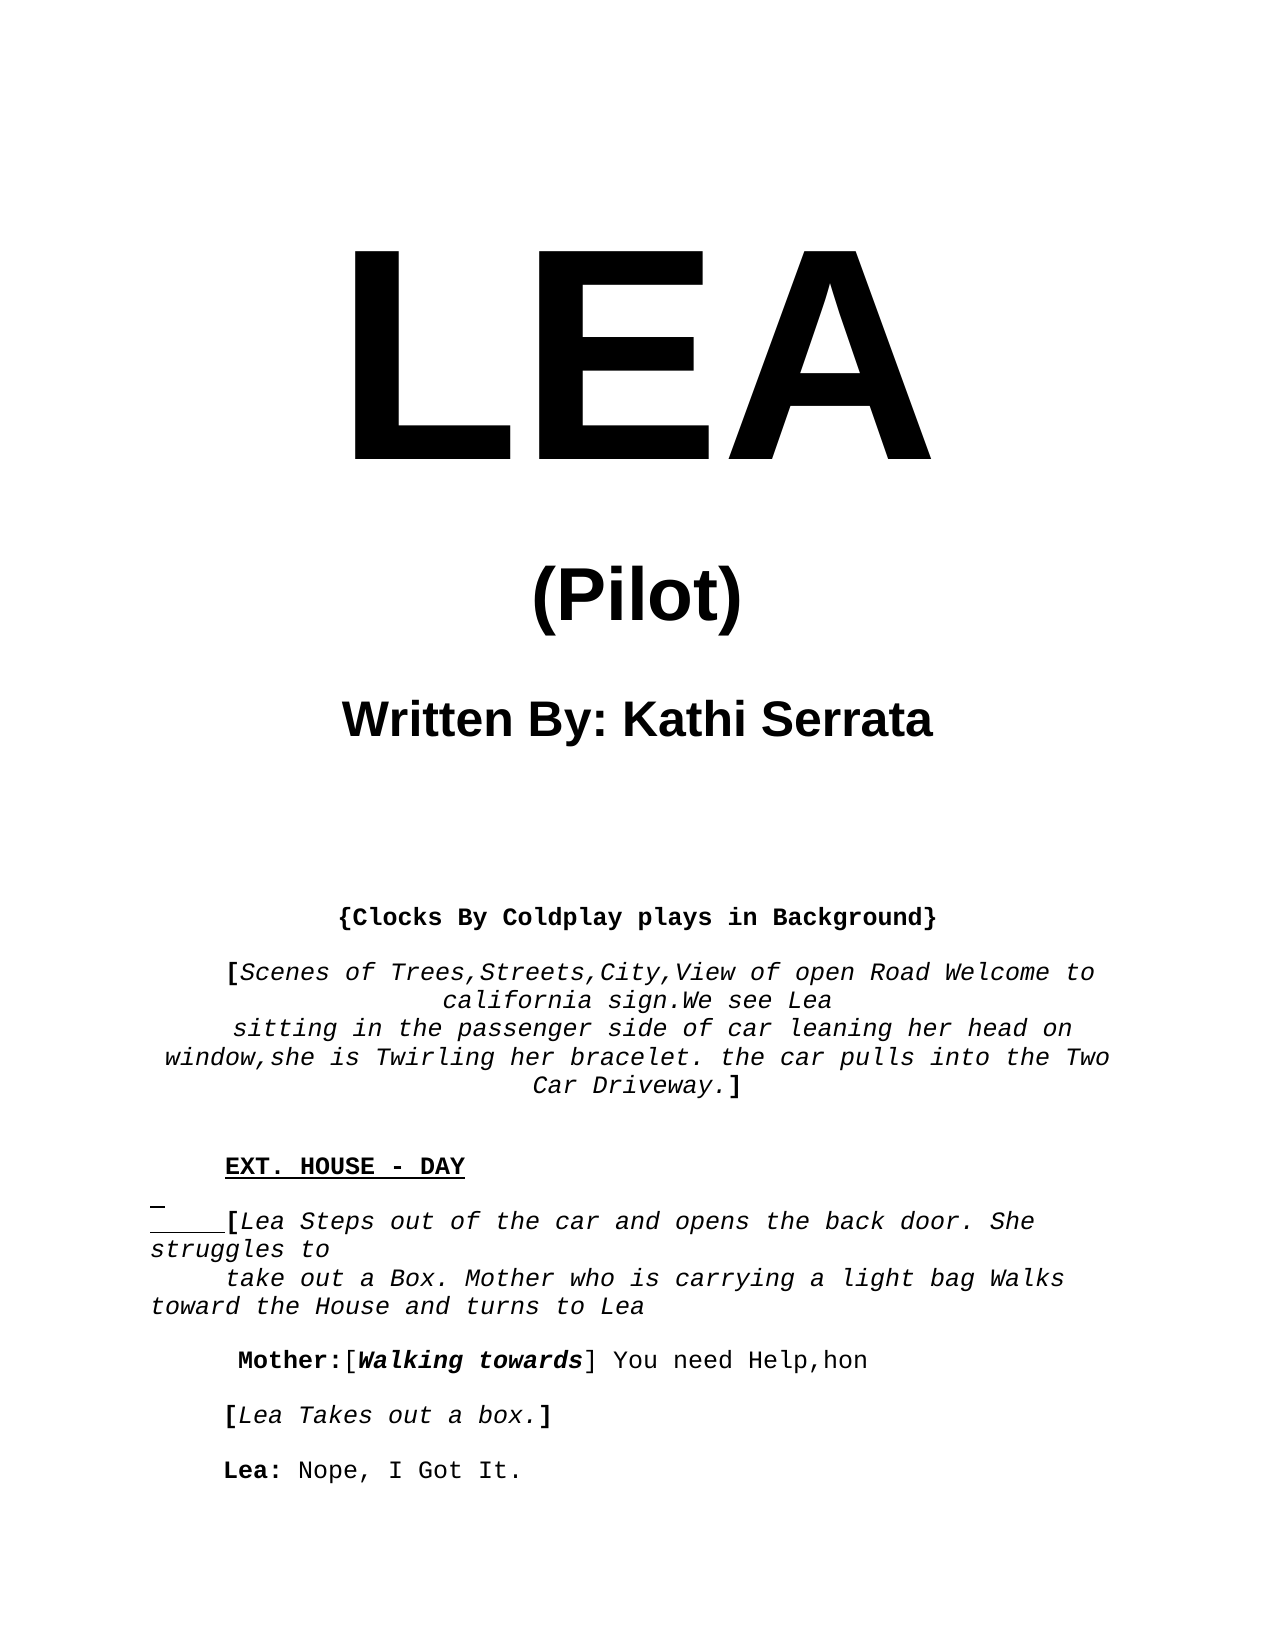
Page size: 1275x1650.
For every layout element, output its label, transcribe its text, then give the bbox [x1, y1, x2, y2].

text [Lea Steps out of the car and opens the back door. She struggles to [150, 1208, 1125, 1265]
text [Scenes of Trees,Streets,City,View of open Road Welcome to california sign.We see Lea [150, 959, 1125, 1016]
text Lea: Nope, I Got It. [223, 1457, 1125, 1486]
text (Pilot) [150, 550, 1125, 636]
text {Clocks By Coldplay plays in Background} [150, 905, 1125, 933]
text EXT. HOUSE - DAY [150, 1154, 1125, 1182]
text Written By: Kathi Serrata [150, 689, 1125, 747]
text Mother:[Walking towards] You need Help,hon [223, 1348, 1125, 1376]
text sitting in the passenger side of car leaning her head on window,she is Twirling her bracelet. the car pulls into the Two Car Driveway.] [150, 1016, 1125, 1101]
text take out a Box. Mother who is carrying a light bag Walks toward the House and turns to Lea [150, 1265, 1125, 1322]
text LEA [150, 176, 1125, 524]
text [Lea Takes out a box.] [223, 1403, 1125, 1431]
